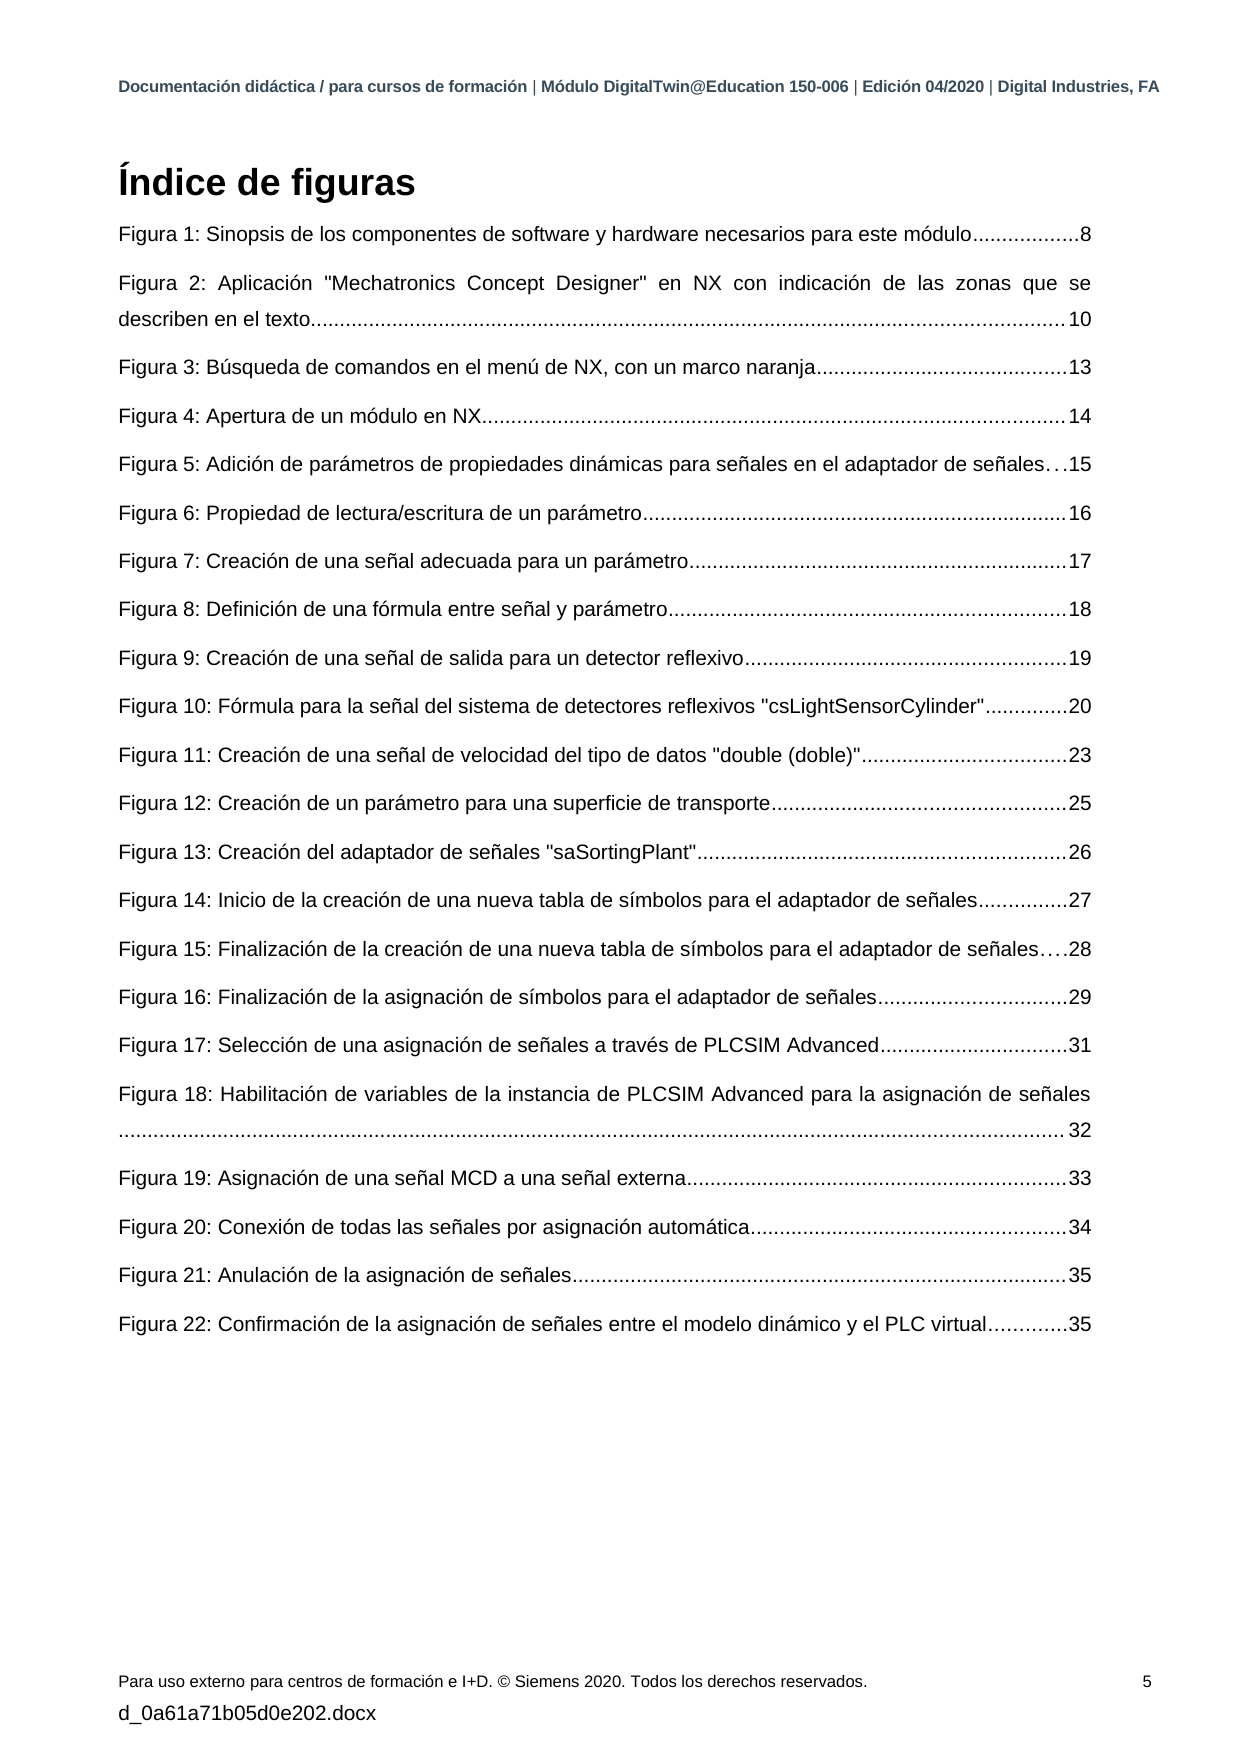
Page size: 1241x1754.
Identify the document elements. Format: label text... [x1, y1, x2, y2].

text Figura 4: Apertura de un módulo en NX 14 [118, 403, 1092, 427]
text Figura 10: Fórmula para la señal del sistema de detectores reflexivos "csLightSensorCylinder" 20 [118, 694, 1092, 718]
text Figura 20: Conexión de todas las señales por asignación automática 34 [118, 1214, 1092, 1238]
text Figura 11: Creación de una señal de velocidad del tipo de datos "double (doble)" 23 [118, 743, 1092, 767]
text Figura 8: Definición de una fórmula entre señal y parámetro 18 [118, 597, 1092, 621]
text Figura 7: Creación de una señal adecuada para un parámetro 17 [118, 549, 1092, 573]
text Figura 13: Creación del adaptador de señales "saSortingPlant" 26 [118, 839, 1092, 863]
text Figura 21: Anulación de la asignación de señales 35 [118, 1263, 1092, 1287]
text Índice de figuras [118, 160, 1092, 203]
text Figura 6: Propiedad de lectura/escritura de un parámetro 16 [118, 500, 1092, 524]
text Figura 12: Creación de un parámetro para una superficie de transporte 25 [118, 791, 1092, 815]
text Figura 22: Confirmación de la asignación de señales entre el modelo dinámico y el PLC virtual 35 [118, 1311, 1092, 1335]
text Figura 1: Sinopsis de los componentes de software y hardware necesarios para este módulo 8 [118, 222, 1092, 246]
text Figura 15: Finalización de la creación de una nueva tabla de símbolos para el adaptador de señales 28 [118, 936, 1092, 960]
text Figura 2: Aplicación "Mechatronics Concept Designer" en NX con indicación de las zonas que se describen en el texto 10 [118, 271, 1092, 331]
text Figura 19: Asignación de una señal MCD a una señal externa 33 [118, 1166, 1092, 1190]
text Figura 17: Selección de una asignación de señales a través de PLCSIM Advanced 31 [118, 1033, 1092, 1057]
text Figura 5: Adición de parámetros de propiedades dinámicas para señales en el adaptador de señales 15 [118, 452, 1092, 476]
text Figura 3: Búsqueda de comandos en el menú de NX, con un marco naranja 13 [118, 355, 1092, 379]
text Figura 9: Creación de una señal de salida para un detector reflexivo 19 [118, 646, 1092, 670]
text Figura 18: Habilitación de variables de la instancia de PLCSIM Advanced para la asignación de señales 32 [118, 1082, 1092, 1142]
text Figura 16: Finalización de la asignación de símbolos para el adaptador de señales 29 [118, 985, 1092, 1009]
text Figura 14: Inicio de la creación de una nueva tabla de símbolos para el adaptador de señales 27 [118, 888, 1092, 912]
